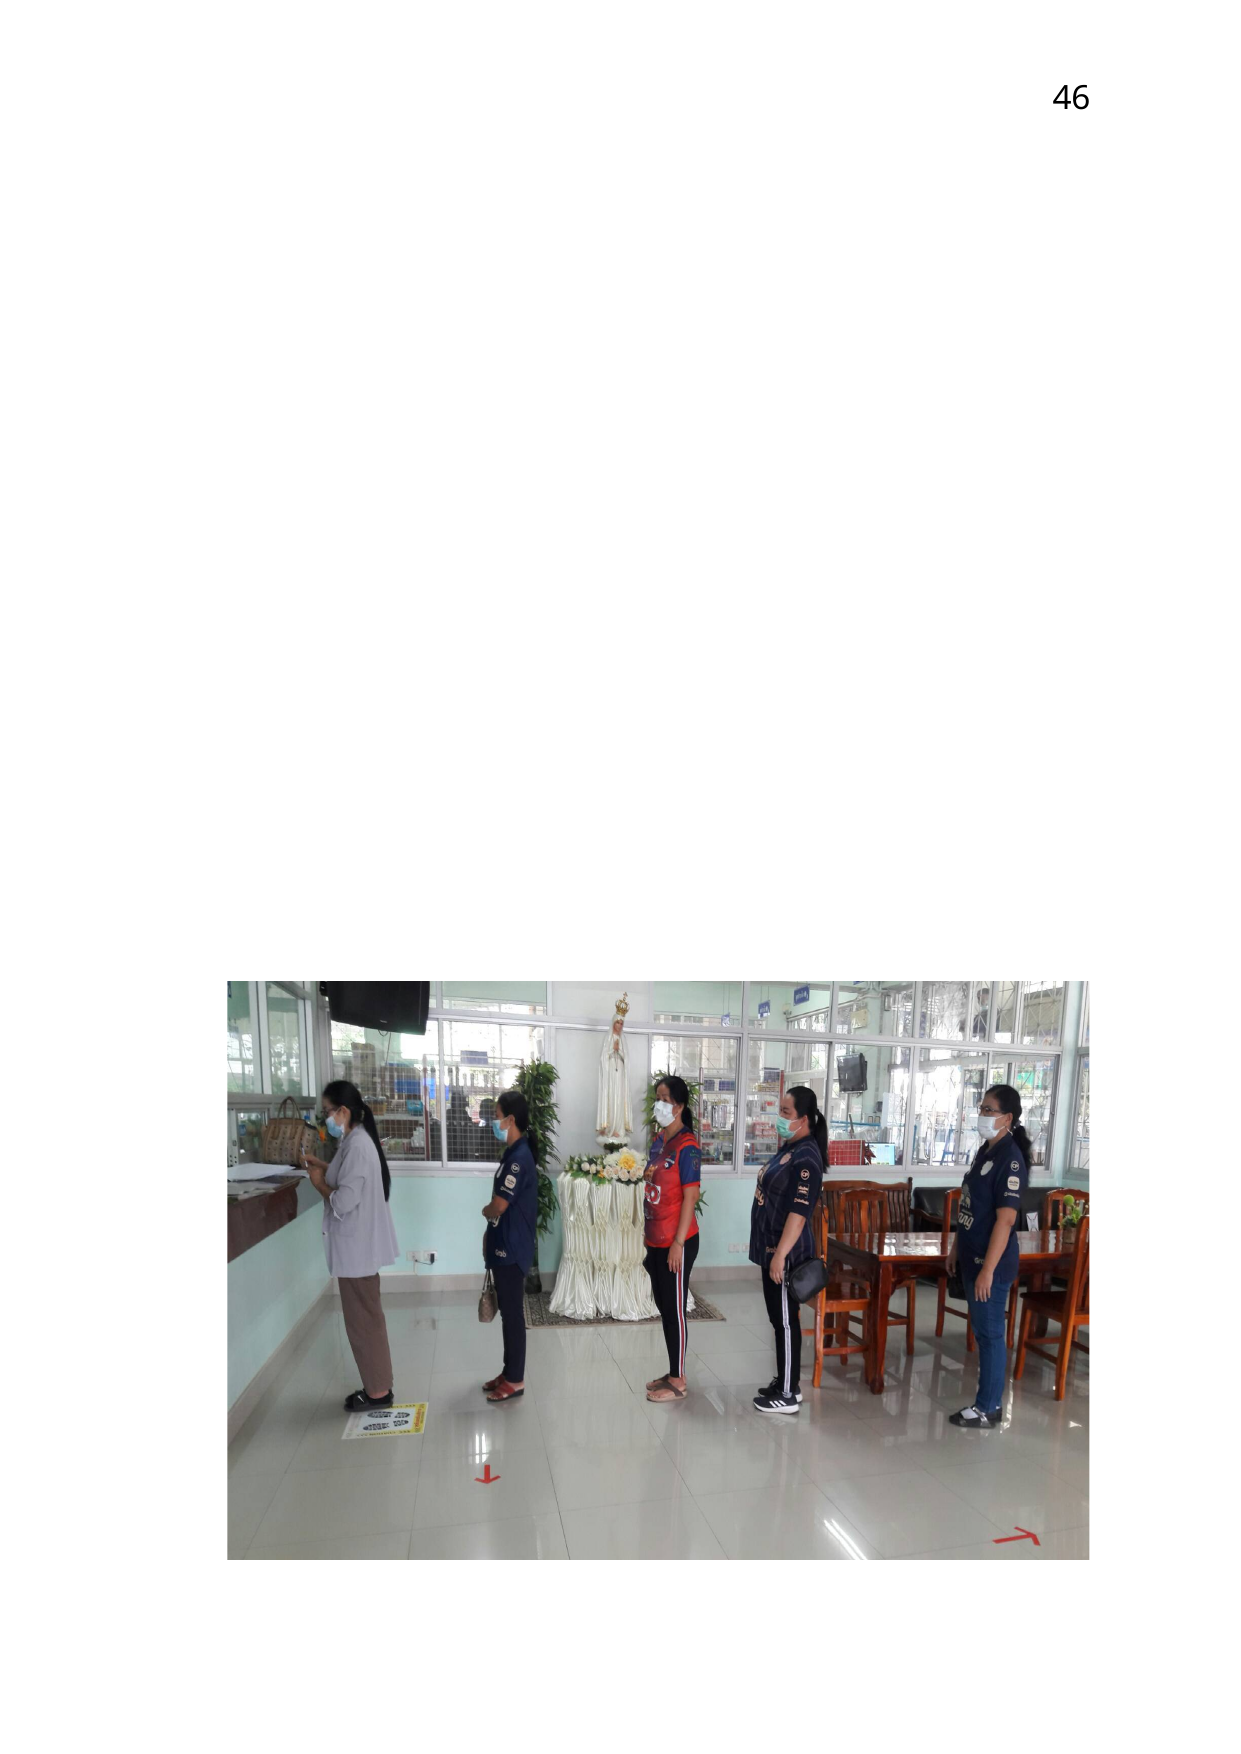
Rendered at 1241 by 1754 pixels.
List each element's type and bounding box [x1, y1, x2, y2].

picture [227, 981, 1090, 1560]
